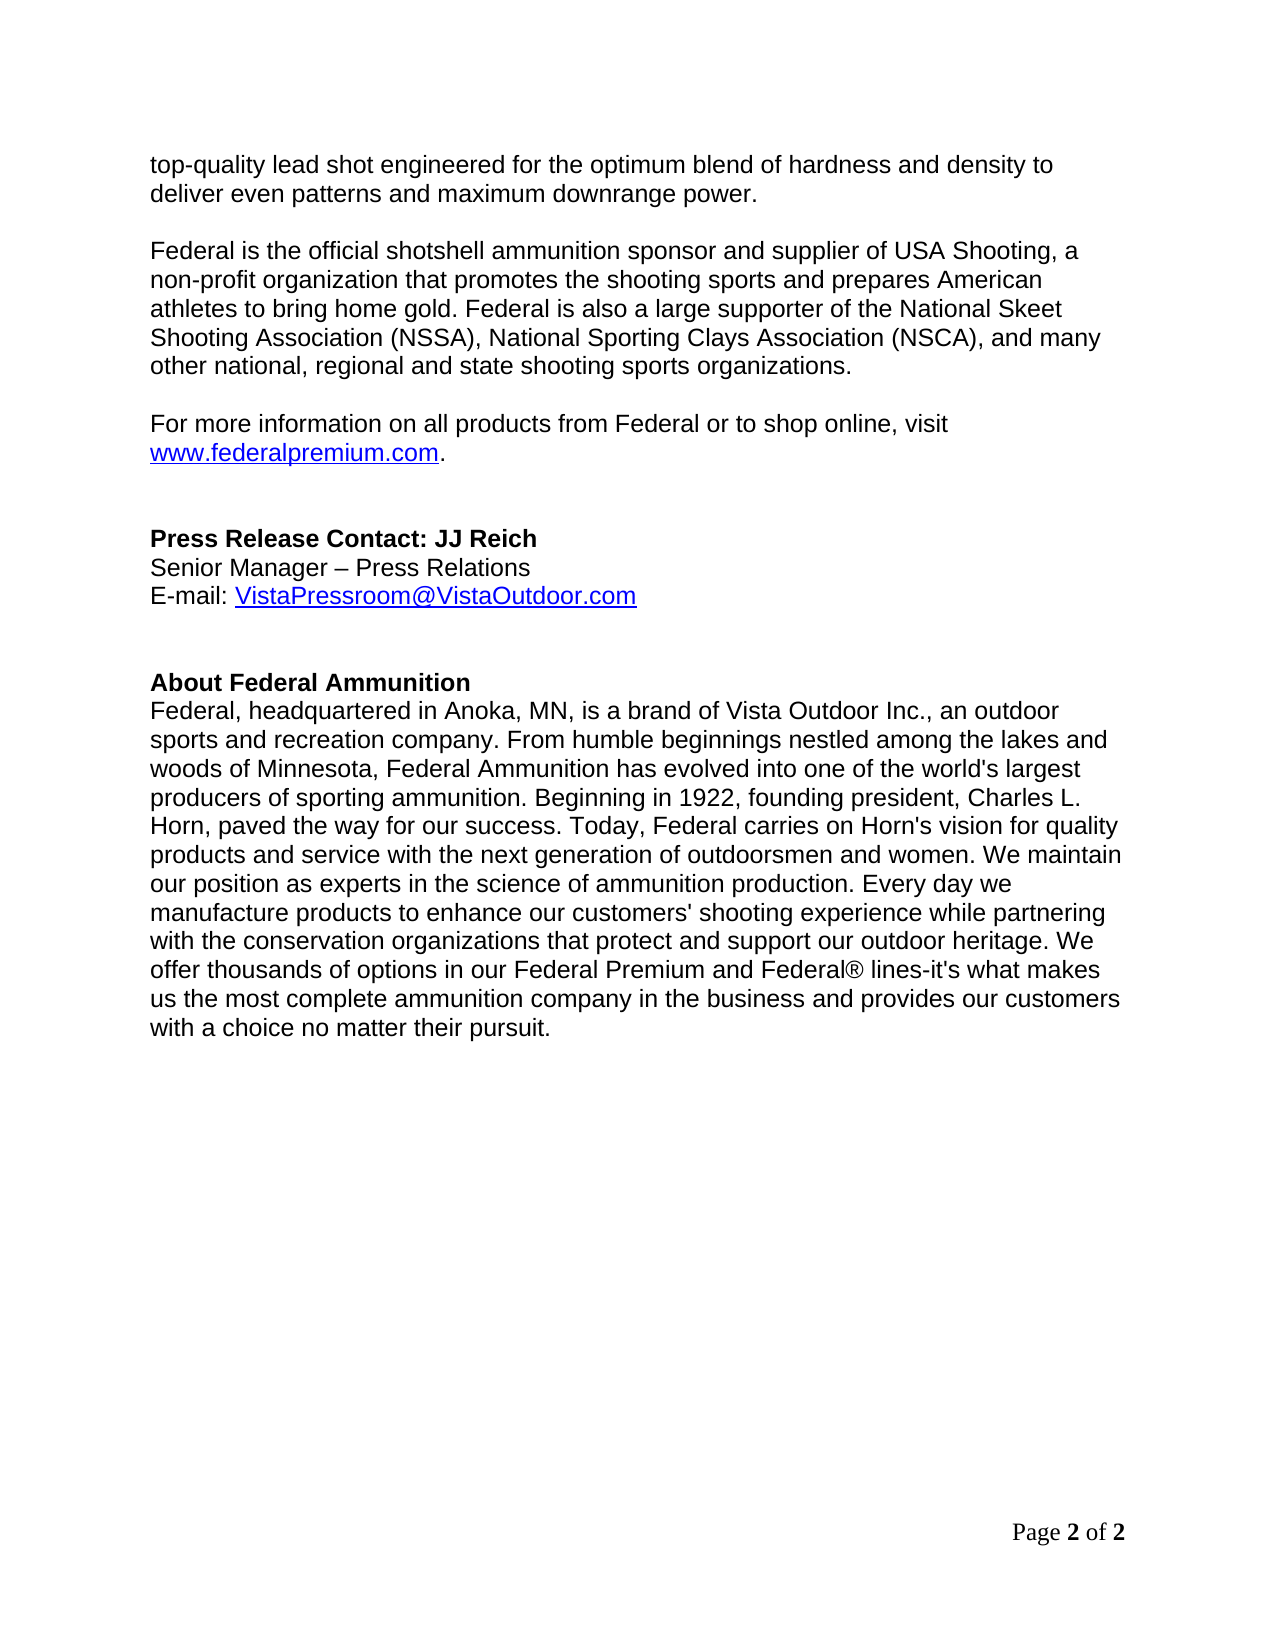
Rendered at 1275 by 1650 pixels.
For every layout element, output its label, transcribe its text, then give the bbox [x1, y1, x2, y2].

text For more information on all products from Federal or to shop online, visit www.federalpremium.com. [150, 409, 1125, 466]
text Federal, headquartered in Anoka, MN, is a brand of Vista Outdoor Inc., an outdoor sports and recreation company. From humble beginnings nestled among the lakes and woods of Minnesota, Federal Ammunition has evolved into one of the world's largest producers of sporting ammunition. Beginning in 1922, founding president, Charles L. Horn, paved the way for our success. Today, Federal carries on Horn's vision for quality products and service with the next generation of outdoorsmen and women. We maintain our position as experts in the science of ammunition production. Every day we manufacture products to enhance our customers' shooting experience while partnering with the conservation organizations that protect and support our outdoor heritage. We offer thousands of options in our Federal Premium and Federal® lines-it's what makes us the most complete ammunition company in the business and provides our customers with a choice no matter their pursuit. [150, 696, 1125, 1041]
text Federal is the official shotshell ammunition sponsor and supplier of USA Shooting, a non-profit organization that promotes the shooting sports and prepares American athletes to bring home gold. Federal is also a large supporter of the National Skeet Shooting Association (NSSA), National Sporting Clays Association (NSCA), and many other national, regional and state shooting sports organizations. [150, 236, 1125, 380]
text Senior Manager – Press Relations [150, 552, 1125, 581]
text Press Release Contact: JJ Reich [150, 524, 1125, 552]
text About Federal Ammunition [150, 667, 1125, 696]
text E-mail: VistaPressroom@VistaOutdoor.com [150, 581, 1125, 610]
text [150, 150, 1125, 207]
